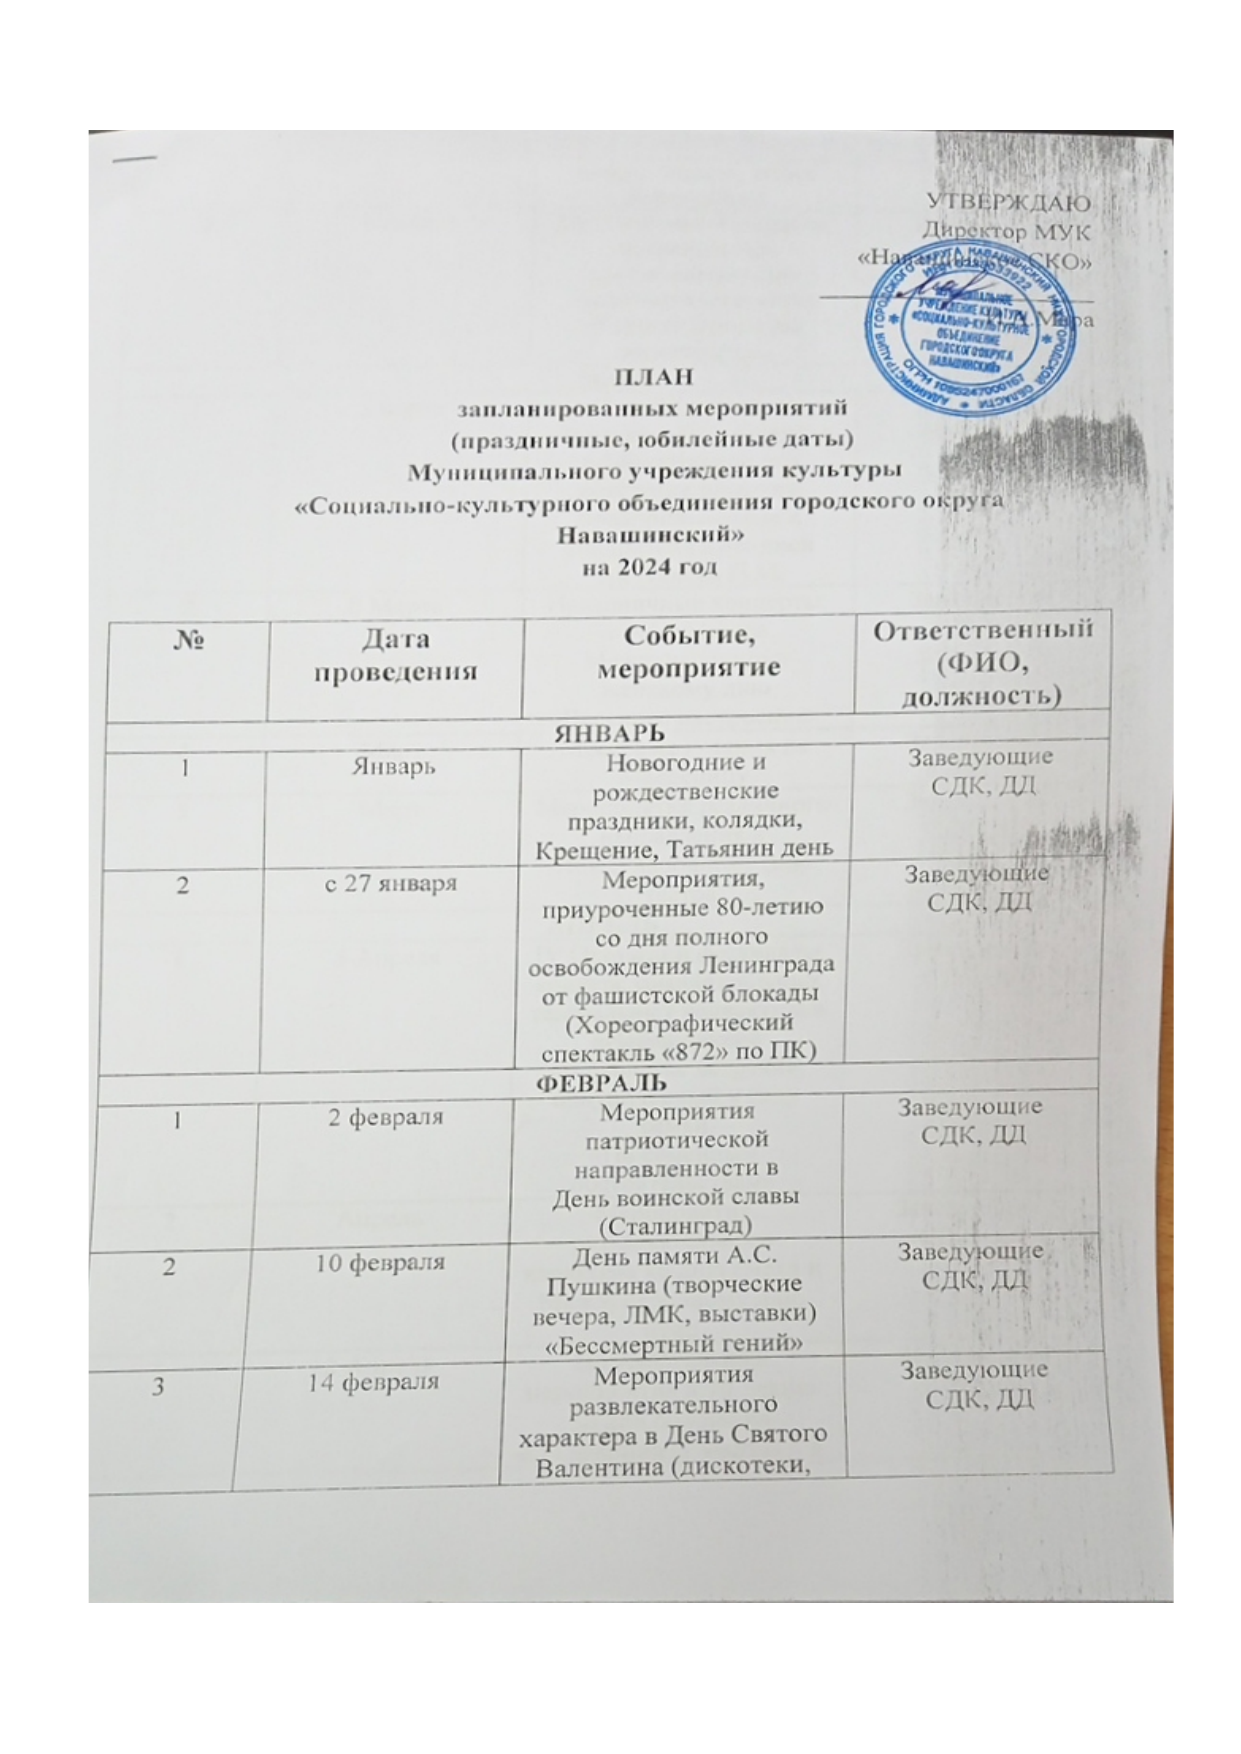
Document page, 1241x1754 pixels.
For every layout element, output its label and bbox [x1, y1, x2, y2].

picture [88, 130, 1174, 1603]
